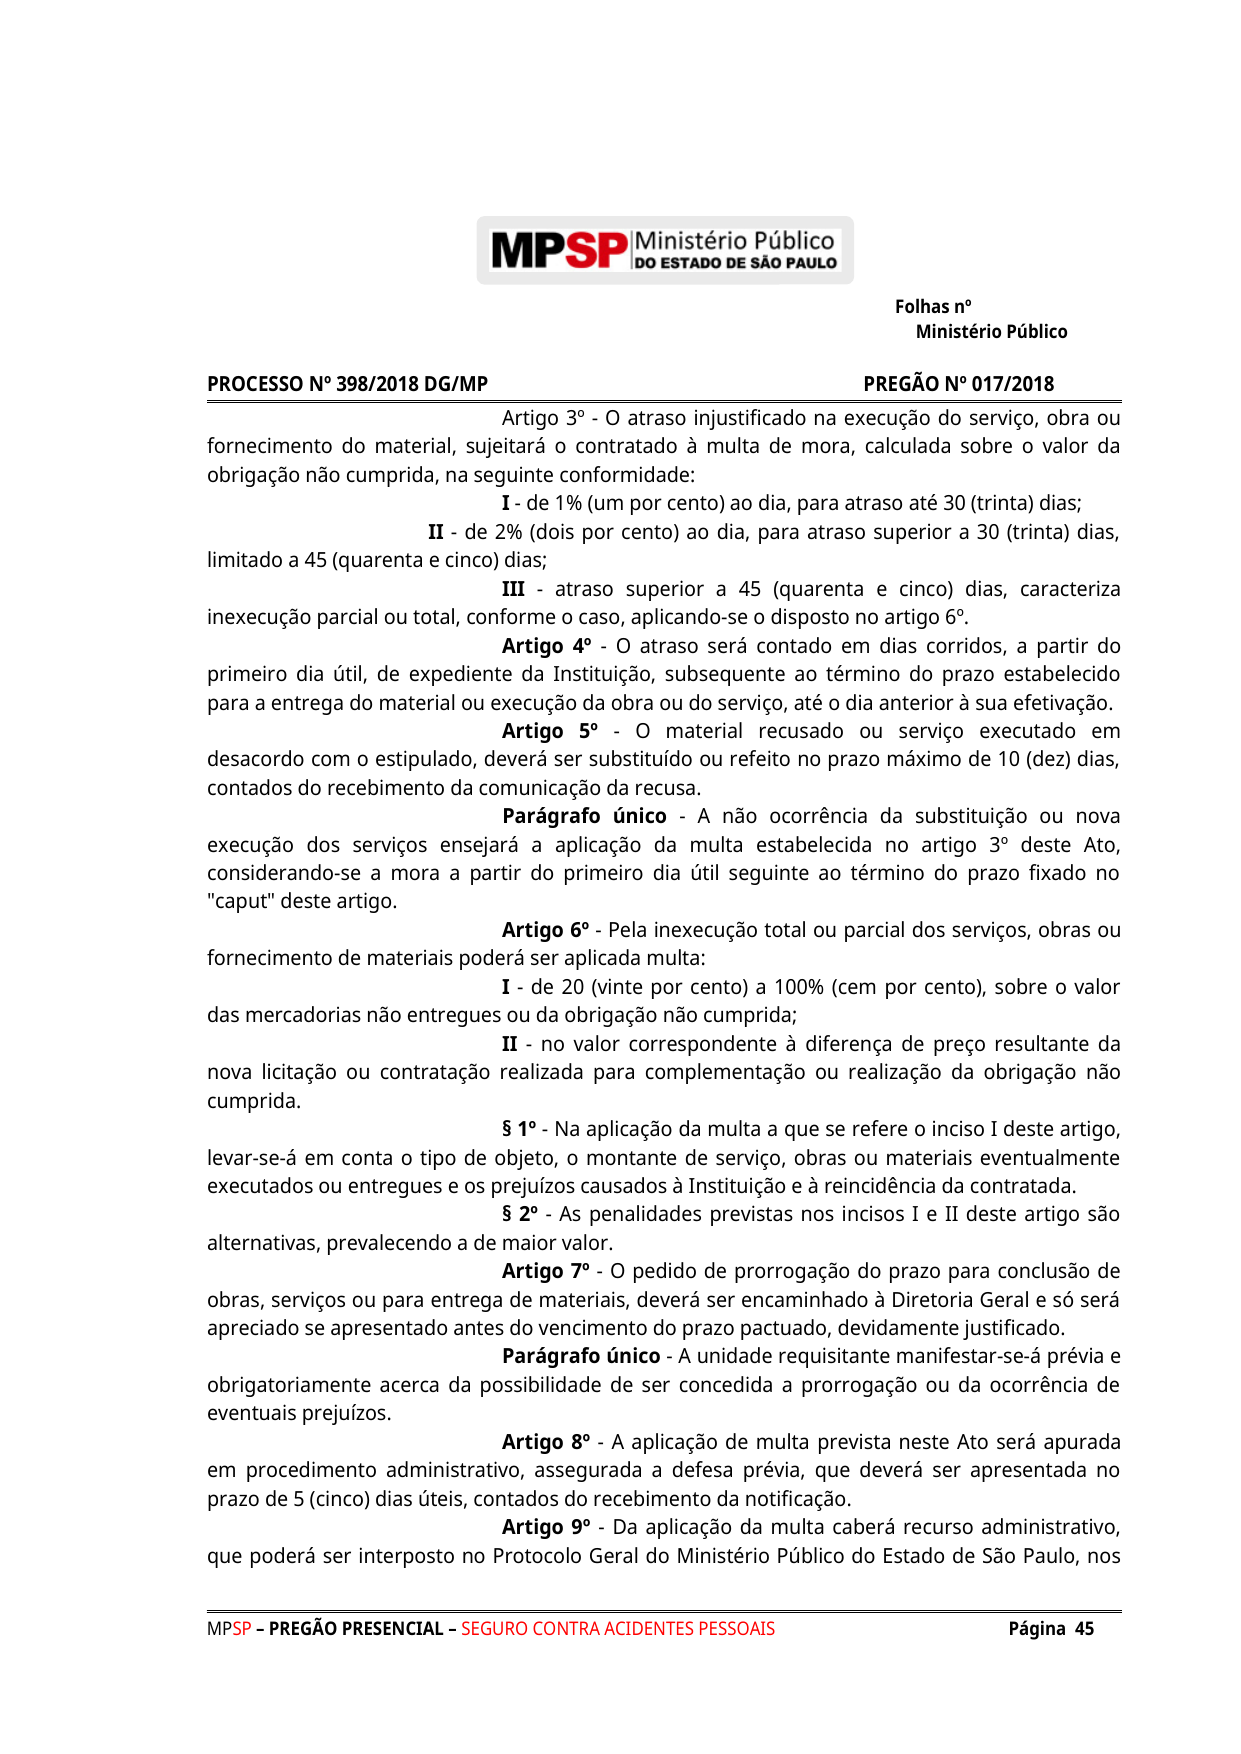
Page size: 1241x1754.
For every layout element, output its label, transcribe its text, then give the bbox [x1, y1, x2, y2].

text I - de 20 (vinte por cento) a 100% (cem por cento), sobre o valor das mercadorias não entregues ou da obrigação não cumprida; [207, 972, 1122, 1029]
text Artigo 3º - O atraso injustificado na execução do serviço, obra ou fornecimento do material, sujeitará o contratado à multa de mora, calculada sobre o valor da obrigação não cumprida, na seguinte conformidade: [207, 403, 1122, 488]
text III - atraso superior a 45 (quarenta e cinco) dias, caracteriza inexecução parcial ou total, conforme o caso, aplicando-se o disposto no artigo 6º. [207, 574, 1122, 631]
picture [490, 229, 841, 272]
text Artigo 6º - Pela inexecução total ou parcial dos serviços, obras ou fornecimento de materiais poderá ser aplicada multa: [207, 915, 1122, 972]
text Parágrafo único - A não ocorrência da substituição ou nova execução dos serviços ensejará a aplicação da multa estabelecida no artigo 3º deste Ato, considerando-se a mora a partir do primeiro dia útil seguinte ao término do prazo fixado no "caput" deste artigo. [207, 801, 1122, 915]
text II - no valor correspondente à diferença de preço resultante da nova licitação ou contratação realizada para complementação ou realização da obrigação não cumprida. [207, 1029, 1122, 1114]
text Artigo 8º - A aplicação de multa prevista neste Ato será apurada em procedimento administrativo, assegurada a defesa prévia, que deverá ser apresentada no prazo de 5 (cinco) dias úteis, contados do recebimento da notificação. [207, 1427, 1122, 1512]
text Artigo 7º - O pedido de prorrogação do prazo para conclusão de obras, serviços ou para entrega de materiais, deverá ser encaminhado à Diretoria Geral e só será apreciado se apresentado antes do vencimento do prazo pactuado, devidamente justificado. [207, 1256, 1122, 1342]
text Artigo 5º - O material recusado ou serviço executado em desacordo com o estipulado, deverá ser substituído ou refeito no prazo máximo de 10 (dez) dias, contados do recebimento da comunicação da recusa. [207, 716, 1122, 801]
text I - de 1% (um por cento) ao dia, para atraso até 30 (trinta) dias; II - de 2% (dois por cento) ao dia, para atraso superior a 30 (trinta) dias, limitado a 45 (quarenta e cinco) dias; [207, 488, 1122, 574]
text Artigo 4º - O atraso será contado em dias corridos, a partir do primeiro dia útil, de expediente da Instituição, subsequente ao término do prazo estabelecido para a entrega do material ou execução da obra ou do serviço, até o dia anterior à sua efetivação. [207, 631, 1122, 716]
text § 2º - As penalidades previstas nos incisos I e II deste artigo são alternativas, prevalecendo a de maior valor. [207, 1199, 1122, 1256]
text Parágrafo único - A unidade requisitante manifestar-se-á prévia e obrigatoriamente acerca da possibilidade de ser concedida a prorrogação ou da ocorrência de eventuais prejuízos. [207, 1342, 1122, 1427]
text § 1º - Na aplicação da multa a que se refere o inciso I deste artigo, levar-se-á em conta o tipo de objeto, o montante de serviço, obras ou materiais eventualmente executados ou entregues e os prejuízos causados à Instituição e à reincidência da contratada. [207, 1114, 1122, 1199]
